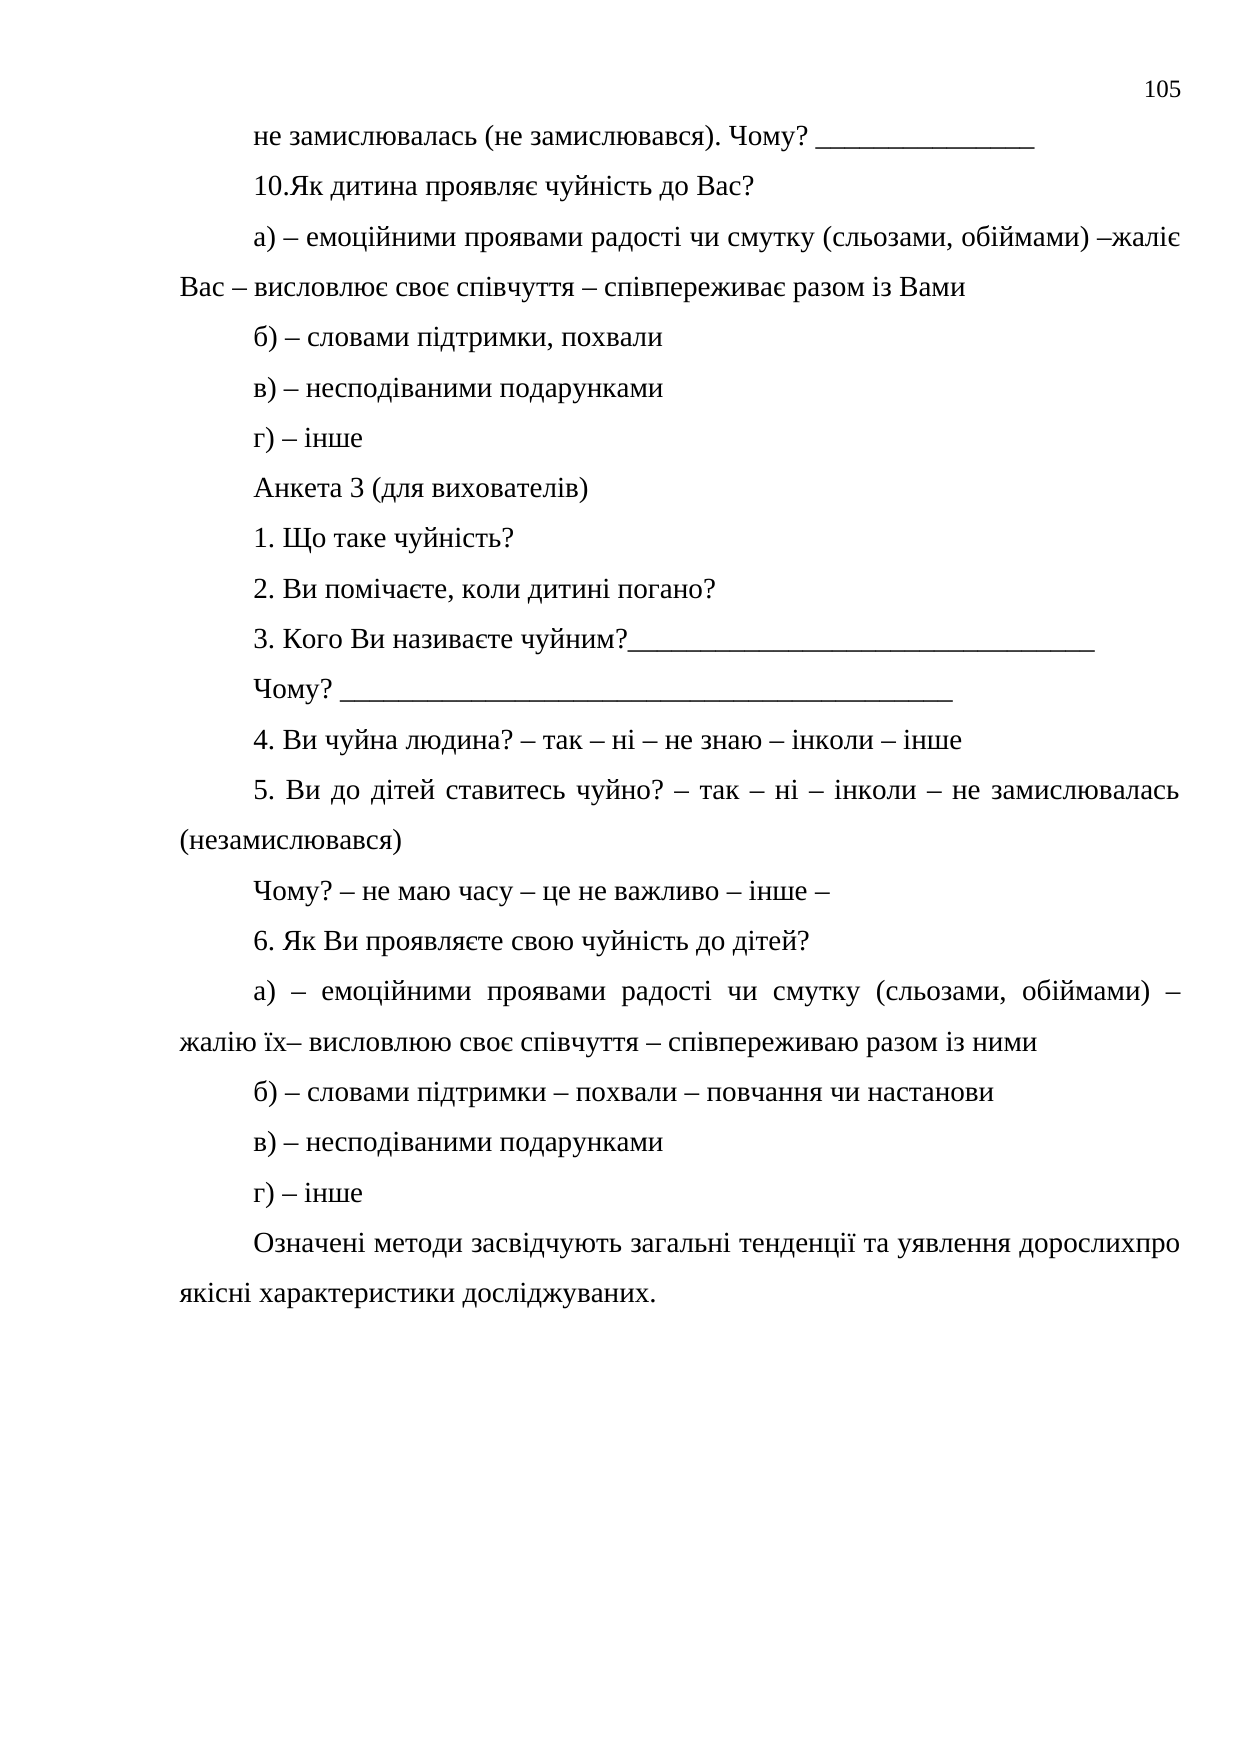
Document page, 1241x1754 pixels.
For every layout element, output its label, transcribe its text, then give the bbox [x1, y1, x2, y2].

text 6. Як Ви проявляєте свою чуйність до дітей? [179, 923, 1181, 957]
text не замислювалась (не замислювався). Чому? _______________ [179, 118, 1181, 152]
text а) – емоційними проявами радості чи смутку (сльозами, обіймами) –жаліє Вас – висловлює своє співчуття – співпереживає разом із Вами [179, 219, 1181, 303]
text 10.Як дитина проявляє чуйність до Вас? [179, 168, 1181, 202]
text в) – несподіваними подарунками [179, 1124, 1181, 1158]
text а) – емоційними проявами радості чи смутку (сльозами, обіймами) – жалію їх– висловлюю своє співчуття – співпереживаю разом із ними [179, 973, 1181, 1057]
text 3. Кого Ви називаєте чуйним?________________________________ [179, 621, 1181, 655]
text 4. Ви чуйна людина? – так – ні – не знаю – інколи – інше [179, 722, 1181, 755]
text Чому? __________________________________________ [179, 672, 1181, 705]
text в) – несподіваними подарунками [179, 370, 1181, 403]
text Означені методи засвідчують загальні тенденції та уявлення дорослихпро якісні характеристики досліджуваних. [179, 1225, 1181, 1309]
text г) – інше [179, 420, 1181, 453]
text 5. Ви до дітей ставитесь чуйно? – так – ні – інколи – не замислювалась (незамислювався) [179, 772, 1181, 856]
text Чому? – не маю часу – це не важливо – інше – [179, 873, 1181, 906]
text б) – словами підтримки, похвали [179, 319, 1181, 353]
text б) – словами підтримки – похвали – повчання чи настанови [179, 1074, 1181, 1108]
text 2. Ви помічаєте, коли дитині погано? [179, 571, 1181, 604]
text г) – інше [179, 1175, 1181, 1208]
text Анкета 3 (для вихователів) [179, 470, 1181, 504]
text 1. Що таке чуйність? [179, 521, 1181, 554]
